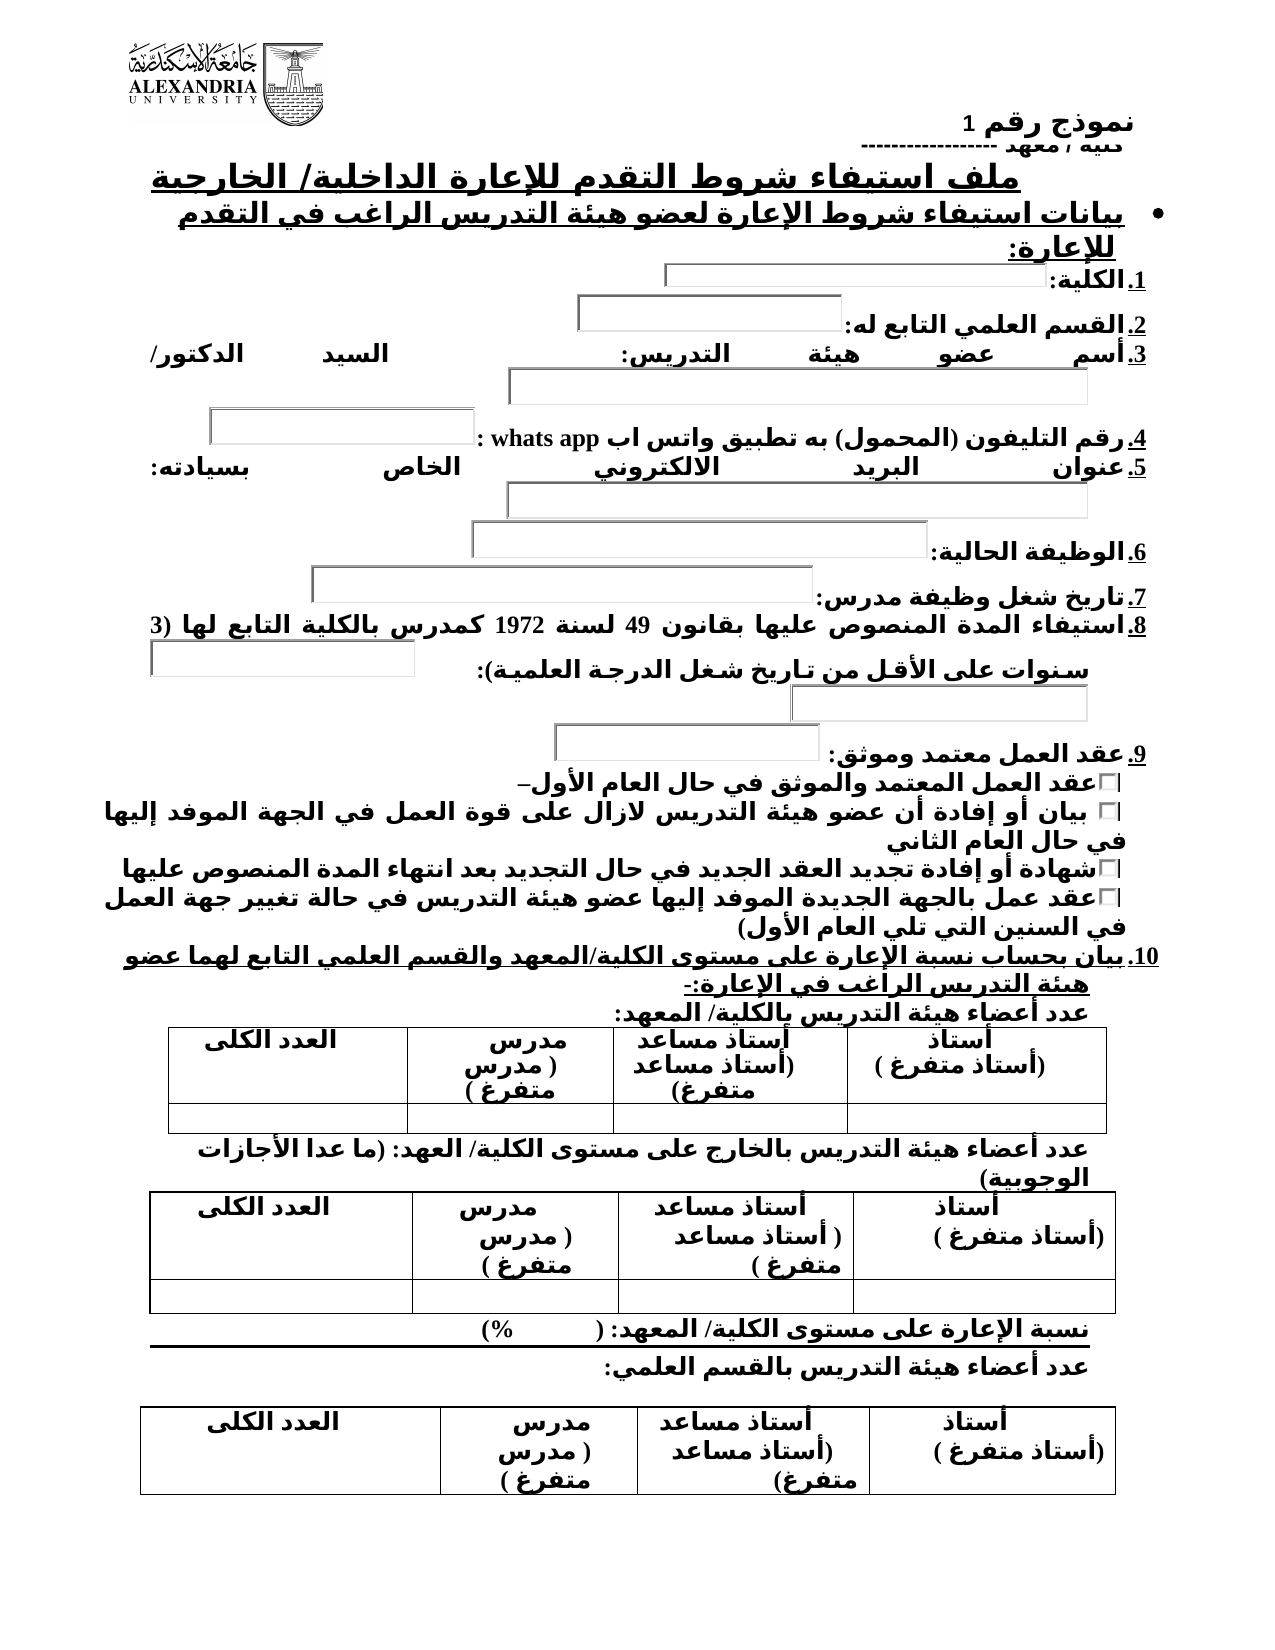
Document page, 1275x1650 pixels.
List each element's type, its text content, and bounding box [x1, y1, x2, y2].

text شهادة أو إفادة تجديد العقد الجديد في حال التجديد بعد انتهاء المدة المنصوص عليها [103, 854, 1127, 883]
text نسبة الإعارة على مستوى الكلية/ المعهد: ( %) [150, 1314, 1090, 1345]
list الوظيفة الحالية: [150, 520, 1127, 565]
table_header أستاذ (أستاذ متفرغ ) [848, 1028, 1106, 1103]
table_header أستاذ مساعد (أستاذ مساعد متفرغ) [614, 1028, 847, 1103]
list بيان بحساب نسبة الإعارة على مستوى الكلية/المعهد والقسم العلمي التابع لهما عضو هيئة التدريس الراغب في الإعارة:- [94, 941, 1127, 998]
list القسم العلمي التابع له: [150, 294, 1127, 339]
table_header أستاذ مساعد (أستاذ مساعد متفرغ) [638, 1408, 869, 1494]
table_cell [614, 1104, 847, 1133]
table_header أستاذ (أستاذ متفرغ ) [870, 1408, 1115, 1494]
table_header مدرس ( مدرس متفرغ ) [441, 1408, 637, 1494]
text عقد عمل بالجهة الجديدة الموفد إليها عضو هيئة التدريس في حالة تغيير جهة العمل في السنين التي تلي العام الأول) [103, 883, 1127, 941]
text عدد أعضاء هيئة التدريس بالخارج على مستوى الكلية/ العهد: (ما عدا الأجازات الوجوبية) [150, 1134, 1090, 1191]
list عنوان البريد الالكتروني الخاص بسيادته: [150, 452, 1127, 520]
table_cell [169, 1104, 407, 1133]
table_header مدرس ( مدرس متفرغ ) [408, 1028, 613, 1103]
table_cell [854, 1280, 1115, 1313]
table_header أستاذ (أستاذ متفرغ ) [854, 1193, 1115, 1279]
table_header العدد الكلى [141, 1408, 440, 1494]
table_cell [151, 1280, 412, 1313]
text عدد أعضاء هيئة التدريس بالكلية/ المعهد: [150, 998, 1090, 1027]
list استيفاء المدة المنصوص عليها بقانون 49 لسنة 1972 كمدرس بالكلية التابع لها (3 سنوات على الأقل من تاريخ شغل الدرجة العلمية): [150, 610, 1127, 723]
picture [129, 43, 323, 126]
list عقد العمل معتمد وموثق: [150, 723, 1127, 768]
list تاريخ شغل وظيفة مدرس: [150, 565, 1127, 610]
list بيانات استيفاء شروط الإعارة لعضو هيئة التدريس الراغب في التقدم للإعارة: [112, 196, 1153, 263]
table_cell [408, 1104, 613, 1133]
table_header مدرس ( مدرس متفرغ ) [413, 1193, 618, 1279]
list أسم عضو هيئة التدريس: السيد الدكتور/ [150, 339, 1127, 407]
table_header العدد الكلى [151, 1193, 412, 1279]
text عدد أعضاء هيئة التدريس بالقسم العلمي: [150, 1352, 1090, 1381]
table_cell [619, 1280, 853, 1313]
list الكلية: [150, 263, 1127, 294]
table_header العدد الكلى [169, 1028, 407, 1103]
text بيان أو إفادة أن عضو هيئة التدريس لازال على قوة العمل في الجهة الموفد إليها في حال العام الثاني [103, 797, 1127, 854]
table_cell [848, 1104, 1106, 1133]
table_cell [413, 1280, 618, 1313]
text عقد العمل المعتمد والموثق في حال العام الأول– [103, 768, 1127, 797]
list رقم التليفون (المحمول) به تطبيق واتس اب whats app : [150, 407, 1127, 452]
text ملف استيفاء شروط التقدم للإعارة الداخلية/ الخارجية [150, 157, 1125, 196]
table_header أستاذ مساعد ( أستاذ مساعد متفرغ ) [619, 1193, 853, 1279]
